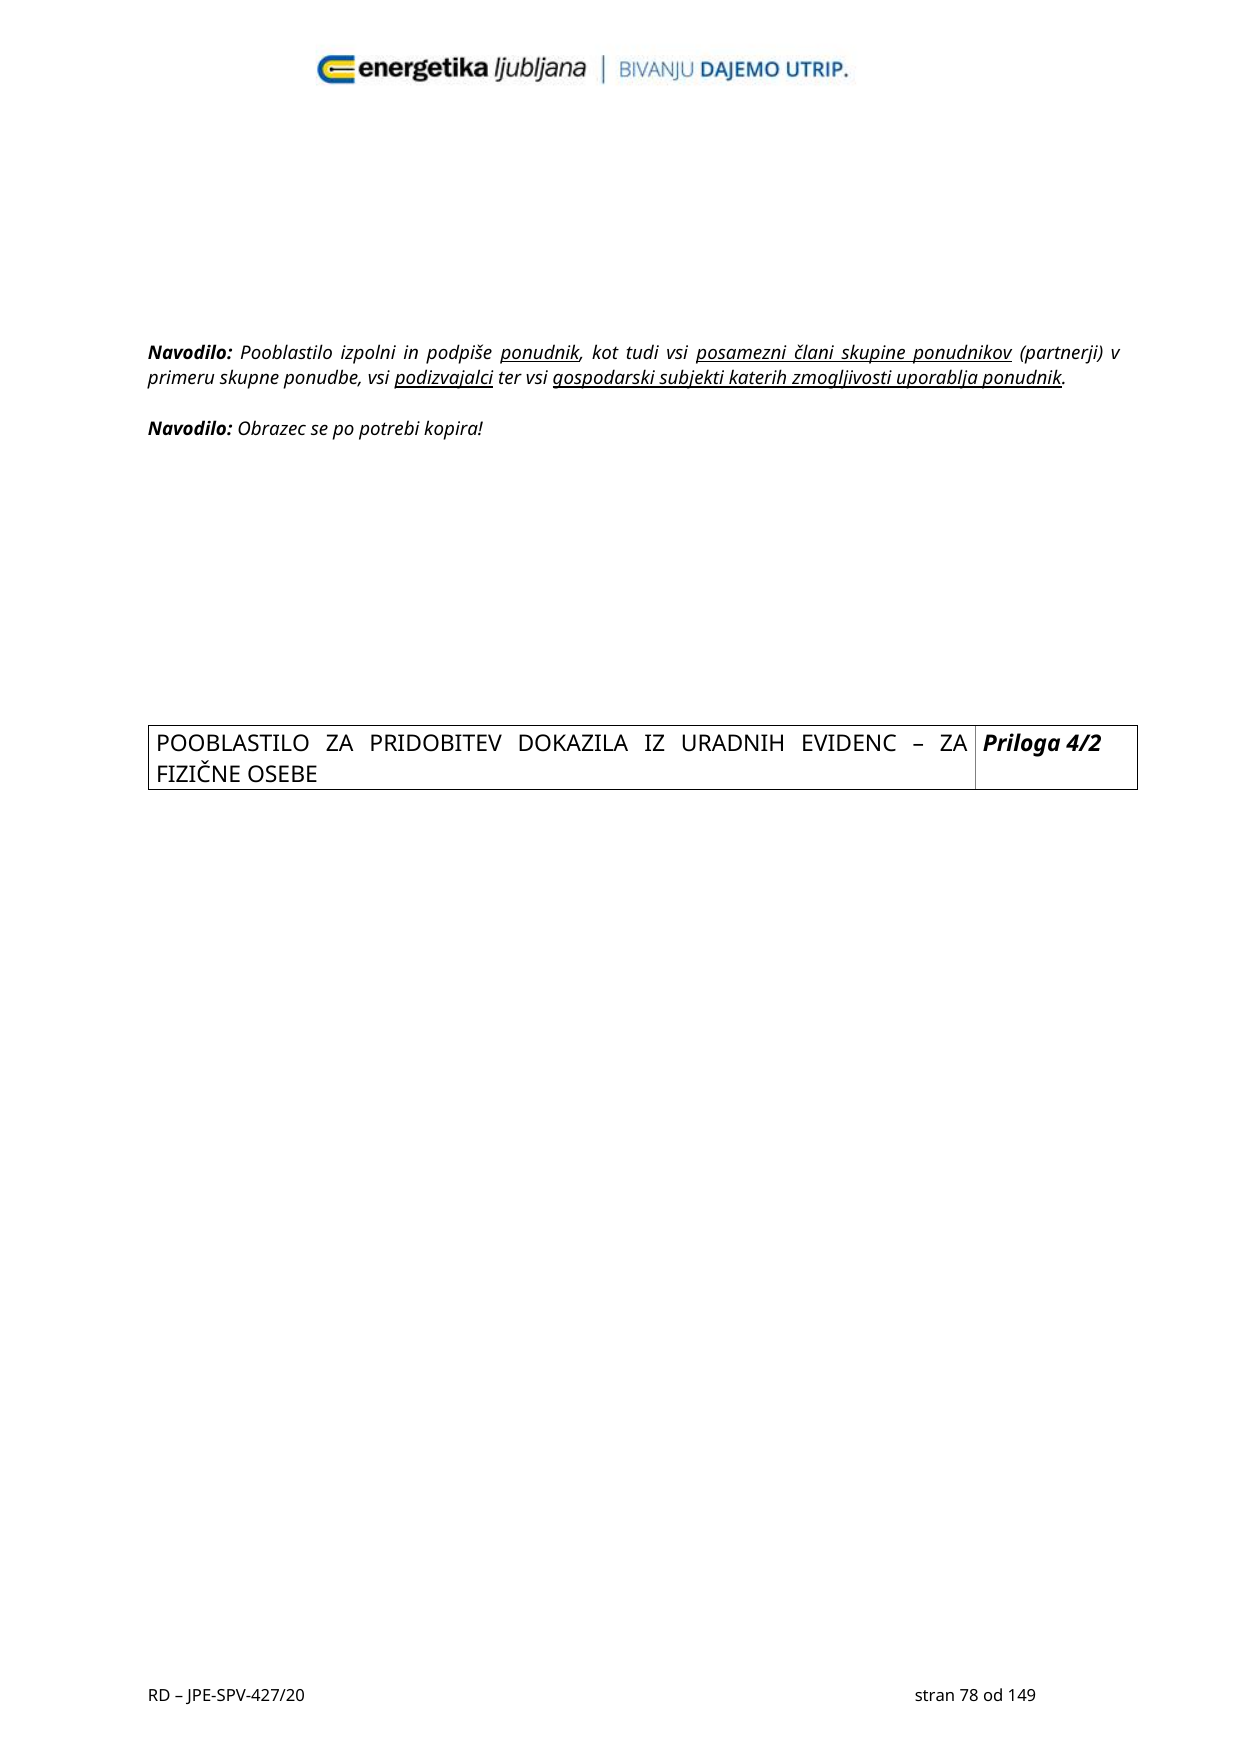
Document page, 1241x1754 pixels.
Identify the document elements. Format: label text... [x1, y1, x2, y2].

table_header Priloga 4/2 [976, 726, 1137, 789]
table_header POOBLASTILO ZA PRIDOBITEV DOKAZILA IZ URADNIH EVIDENC – ZA FIZIČNE OSEBE [149, 726, 975, 789]
picture [315, 25, 925, 112]
text Navodilo: Obrazec se po potrebi kopira! [148, 416, 1122, 441]
text Navodilo: Pooblastilo izpolni in podpiše ponudnik, kot tudi vsi posamezni člani skupine ponudnikov (partnerji) v primeru skupne ponudbe, vsi podizvajalci ter vsi gospodarski subjekti katerih zmogljivosti uporablja ponudnik. [148, 339, 1122, 390]
